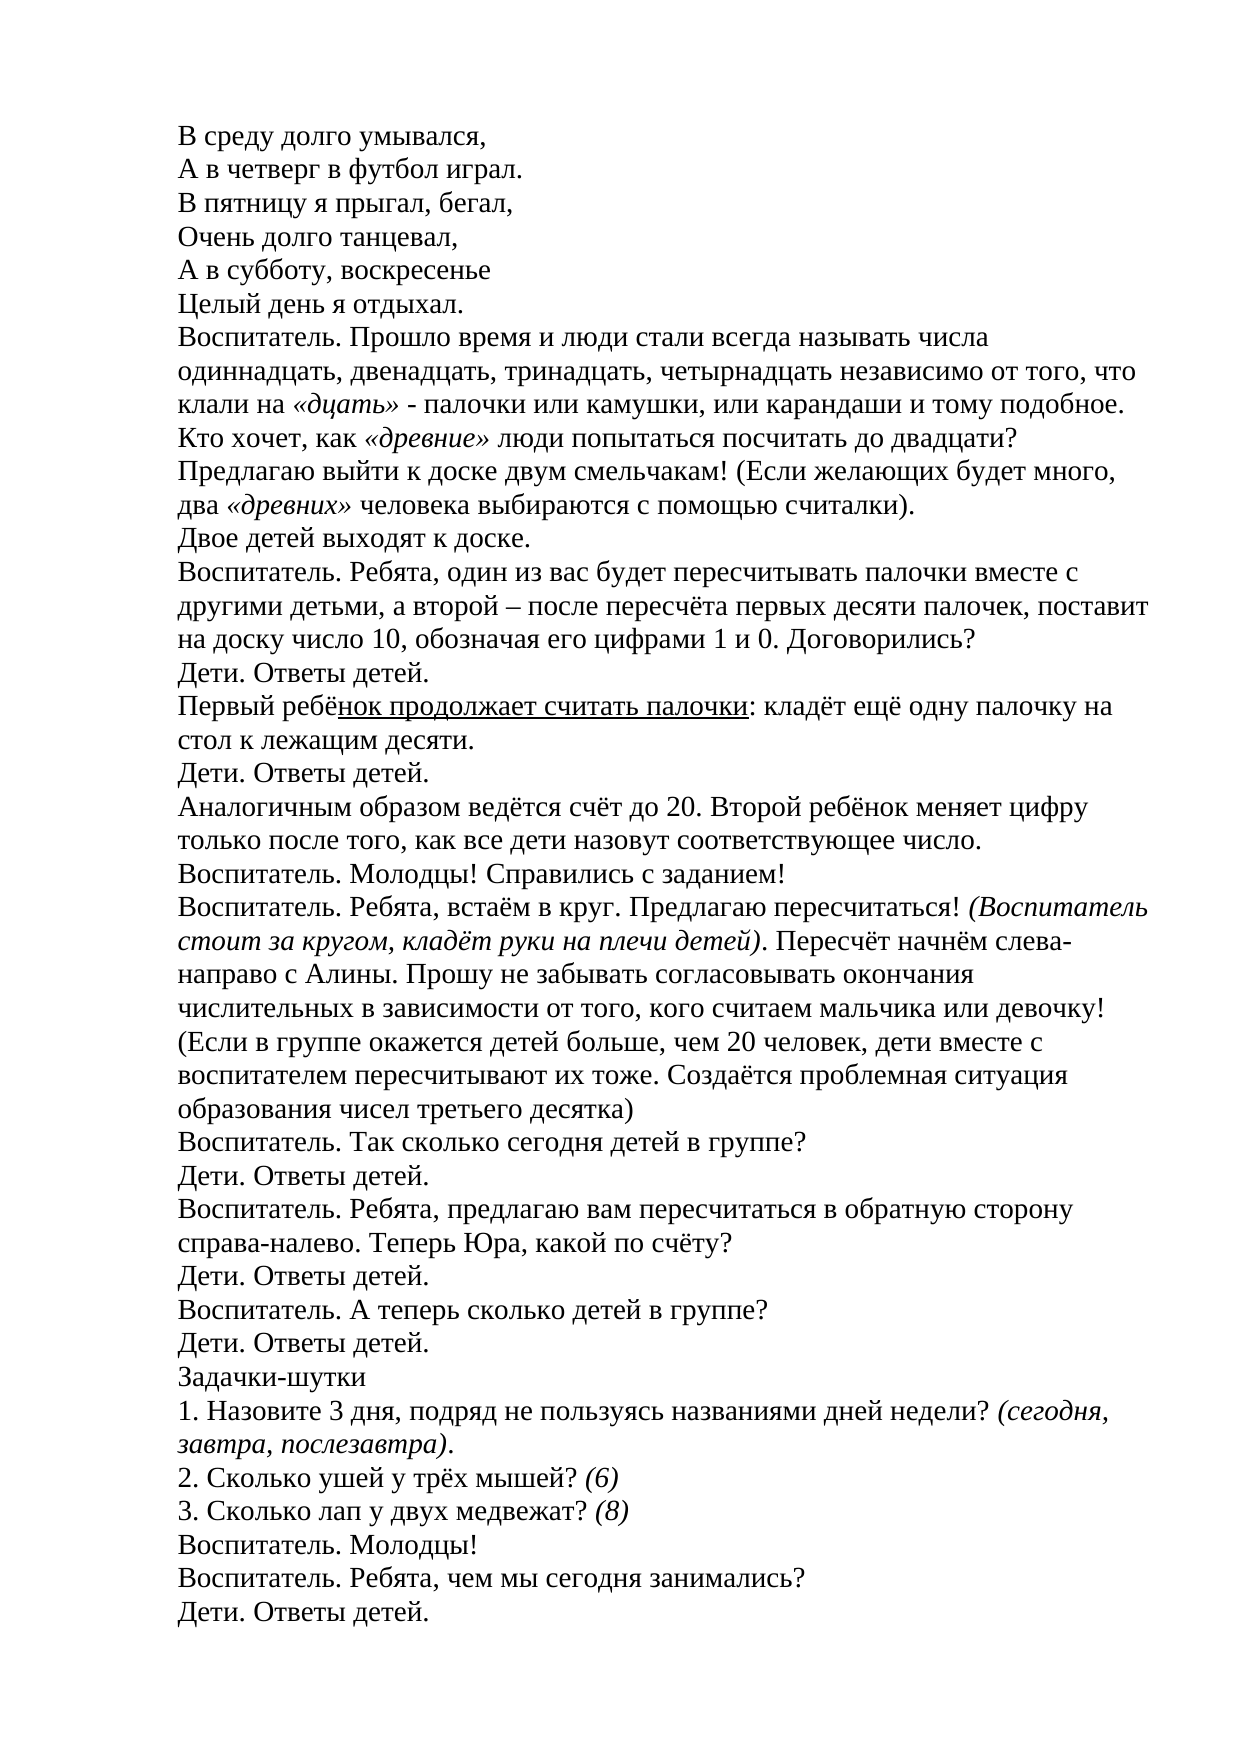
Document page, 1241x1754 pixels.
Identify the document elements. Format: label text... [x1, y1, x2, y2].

text В среду долго умывался, [177, 118, 1152, 152]
text Предлагаю выйти к доске двум смельчакам! (Если желающих будет много, два «древних» человека выбираются с помощью считалки). [177, 453, 1152, 521]
text Воспитатель. Молодцы! Справились с заданием! [177, 856, 1152, 889]
text Дети. Ответы детей. [177, 1326, 1152, 1359]
text Воспитатель. А теперь сколько детей в группе? [177, 1292, 1152, 1326]
text Дети. Ответы детей. [177, 655, 1152, 688]
text Первый ребёнок продолжает считать палочки: кладёт ещё одну палочку на стол к лежащим десяти. [177, 688, 1152, 755]
text Целый день я отдыхал. [177, 286, 1152, 319]
text Воспитатель. Ребята, предлагаю вам пересчитаться в обратную сторону справа-налево. Теперь Юра, какой по счёту? [177, 1191, 1152, 1258]
text Дети. Ответы детей. [177, 1258, 1152, 1292]
text А в четверг в футбол играл. [177, 152, 1152, 185]
text Двое детей выходят к доске. [177, 521, 1152, 554]
text Дети. Ответы детей. [177, 1158, 1152, 1191]
text 1. Назовите 3 дня, подряд не пользуясь названиями дней недели? (сегодня, завтра, послезавтра). [177, 1393, 1152, 1460]
text Воспитатель. Молодцы! [177, 1527, 1152, 1560]
text Воспитатель. Так сколько сегодня детей в группе? [177, 1124, 1152, 1158]
text А в субботу, воскресенье [177, 252, 1152, 286]
text Очень долго танцевал, [177, 219, 1152, 252]
text Воспитатель. Прошло время и люди стали всегда называть числа одиннадцать, двенадцать, тринадцать, четырнадцать независимо от того, что клали на «дцать» - палочки или камушки, или карандаши и тому подобное. Кто хочет, как «древние» люди попытаться посчитать до двадцати? [177, 319, 1152, 453]
text В пятницу я прыгал, бегал, [177, 185, 1152, 219]
text Воспитатель. Ребята, чем мы сегодня занимались? [177, 1560, 1152, 1594]
text Задачки-шутки [177, 1359, 1152, 1393]
text 2. Сколько ушей у трёх мышей? (6) [177, 1460, 1152, 1493]
text Воспитатель. Ребята, встаём в круг. Предлагаю пересчитаться! (Воспитатель стоит за кругом, кладёт руки на плечи детей). Пересчёт начнём слева-направо с Алины. Прошу не забывать согласовывать окончания числительных в зависимости от того, кого считаем мальчика или девочку! (Если в группе окажется детей больше, чем 20 человек, дети вместе с воспитателем пересчитывают их тоже. Создаётся проблемная ситуация образования чисел третьего десятка) [177, 889, 1152, 1124]
text Дети. Ответы детей. [177, 1594, 1152, 1627]
text Дети. Ответы детей. [177, 755, 1152, 789]
text Аналогичным образом ведётся счёт до 20. Второй ребёнок меняет цифру только после того, как все дети назовут соответствующее число. [177, 789, 1152, 856]
text 3. Сколько лап у двух медвежат? (8) [177, 1493, 1152, 1527]
text Воспитатель. Ребята, один из вас будет пересчитывать палочки вместе с другими детьми, а второй – после пересчёта первых десяти палочек, поставит на доску число 10, обозначая его цифрами 1 и 0. Договорились? [177, 554, 1152, 655]
